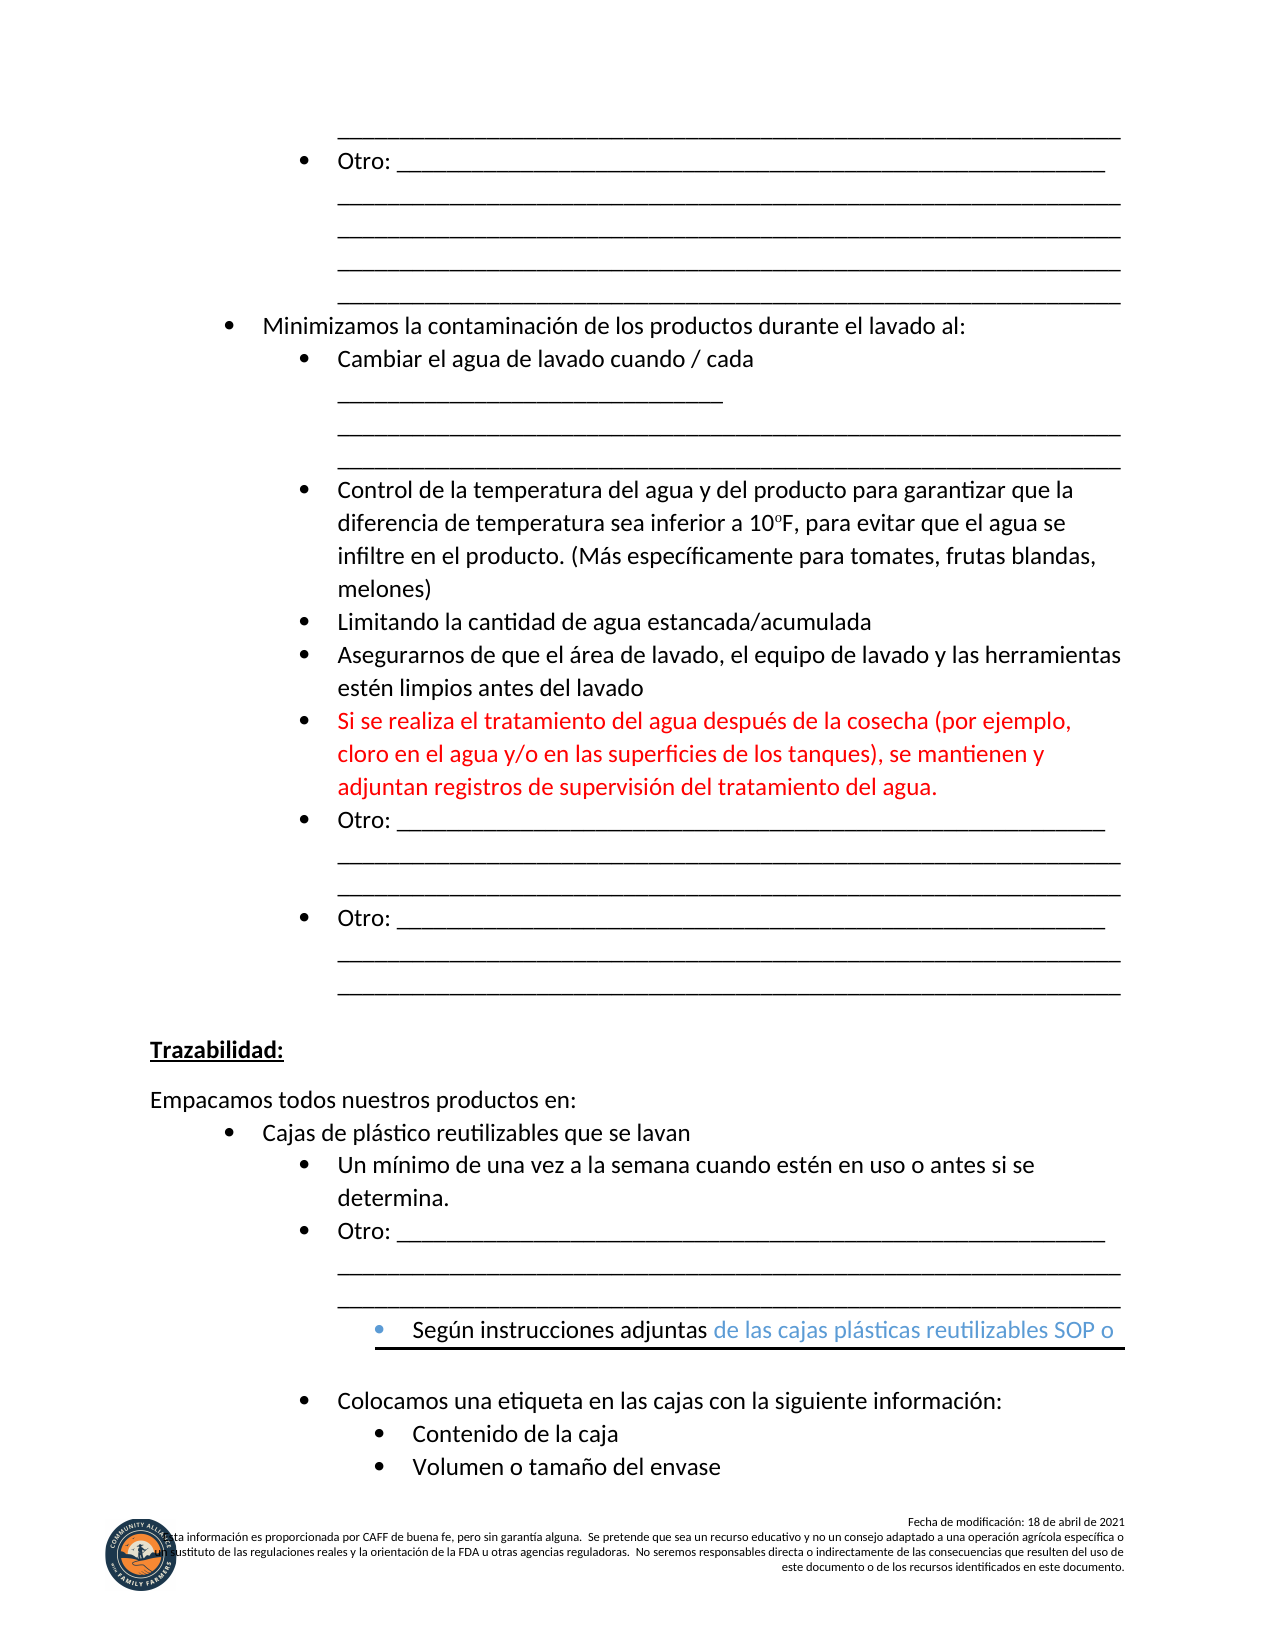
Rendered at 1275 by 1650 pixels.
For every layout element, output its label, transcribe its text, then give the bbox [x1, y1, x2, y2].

list Un mínimo de una vez a la semana cuando estén en uso o antes si se determina. [300, 1149, 1125, 1213]
list ____________________________________________________________________________________________________________________________________________________________________________________________________________________________________________________________ [337, 178, 1125, 308]
picture [105, 1519, 177, 1591]
list Control de la temperatura del agua y del producto para garantizar que la diferencia de temperatura sea inferior a 10oF, para evitar que el agua se infiltre en el producto. (Más específicamente para tomates, frutas blandas, melones) [300, 474, 1125, 604]
list _______________________________________________________________ [337, 1248, 1125, 1279]
list _______________________________________________________________ [337, 869, 1125, 900]
list Contenido de la caja [375, 1418, 1125, 1449]
list Colocamos una etiqueta en las cajas con la siguiente información: [300, 1385, 1125, 1416]
list Minimizamos la contaminación de los productos durante el lavado al: [225, 310, 1125, 341]
list Cajas de plástico reutilizables que se lavan [225, 1117, 1125, 1147]
text Trazabilidad: [150, 1034, 1125, 1065]
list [300, 112, 1125, 143]
list Cambiar el agua de lavado cuando / cada _______________________________ [300, 343, 1125, 406]
list Limitando la cantidad de agua estancada/acumulada [300, 606, 1125, 637]
list Asegurarnos de que el área de lavado, el equipo de lavado y las herramientas estén limpios antes del lavado [300, 639, 1125, 703]
list _______________________________________________________________ [337, 935, 1125, 966]
list _______________________________________________________________ [337, 1281, 1125, 1312]
list Si se realiza el tratamiento del agua después de la cosecha (por ejemplo, cloro en el agua y/o en las superficies de los tanques), se mantienen y adjuntan registros de supervisión del tratamiento del agua. [300, 705, 1125, 801]
list Según instrucciones adjuntas de las cajas plásticas reutilizables SOP o [375, 1314, 1125, 1347]
list Otro: _________________________________________________________ [300, 902, 1125, 933]
list Otro: _________________________________________________________ [300, 804, 1125, 834]
list _______________________________________________________________ [337, 837, 1125, 867]
list ______________________________________________________________________________________________________________________________ [337, 409, 1125, 472]
list Volumen o tamaño del envase [375, 1451, 1125, 1482]
list Otro: _________________________________________________________ [300, 145, 1125, 176]
list _______________________________________________________________ [337, 968, 1125, 999]
text Empacamos todos nuestros productos en: [150, 1084, 1125, 1114]
list Otro: _________________________________________________________ [300, 1215, 1125, 1246]
